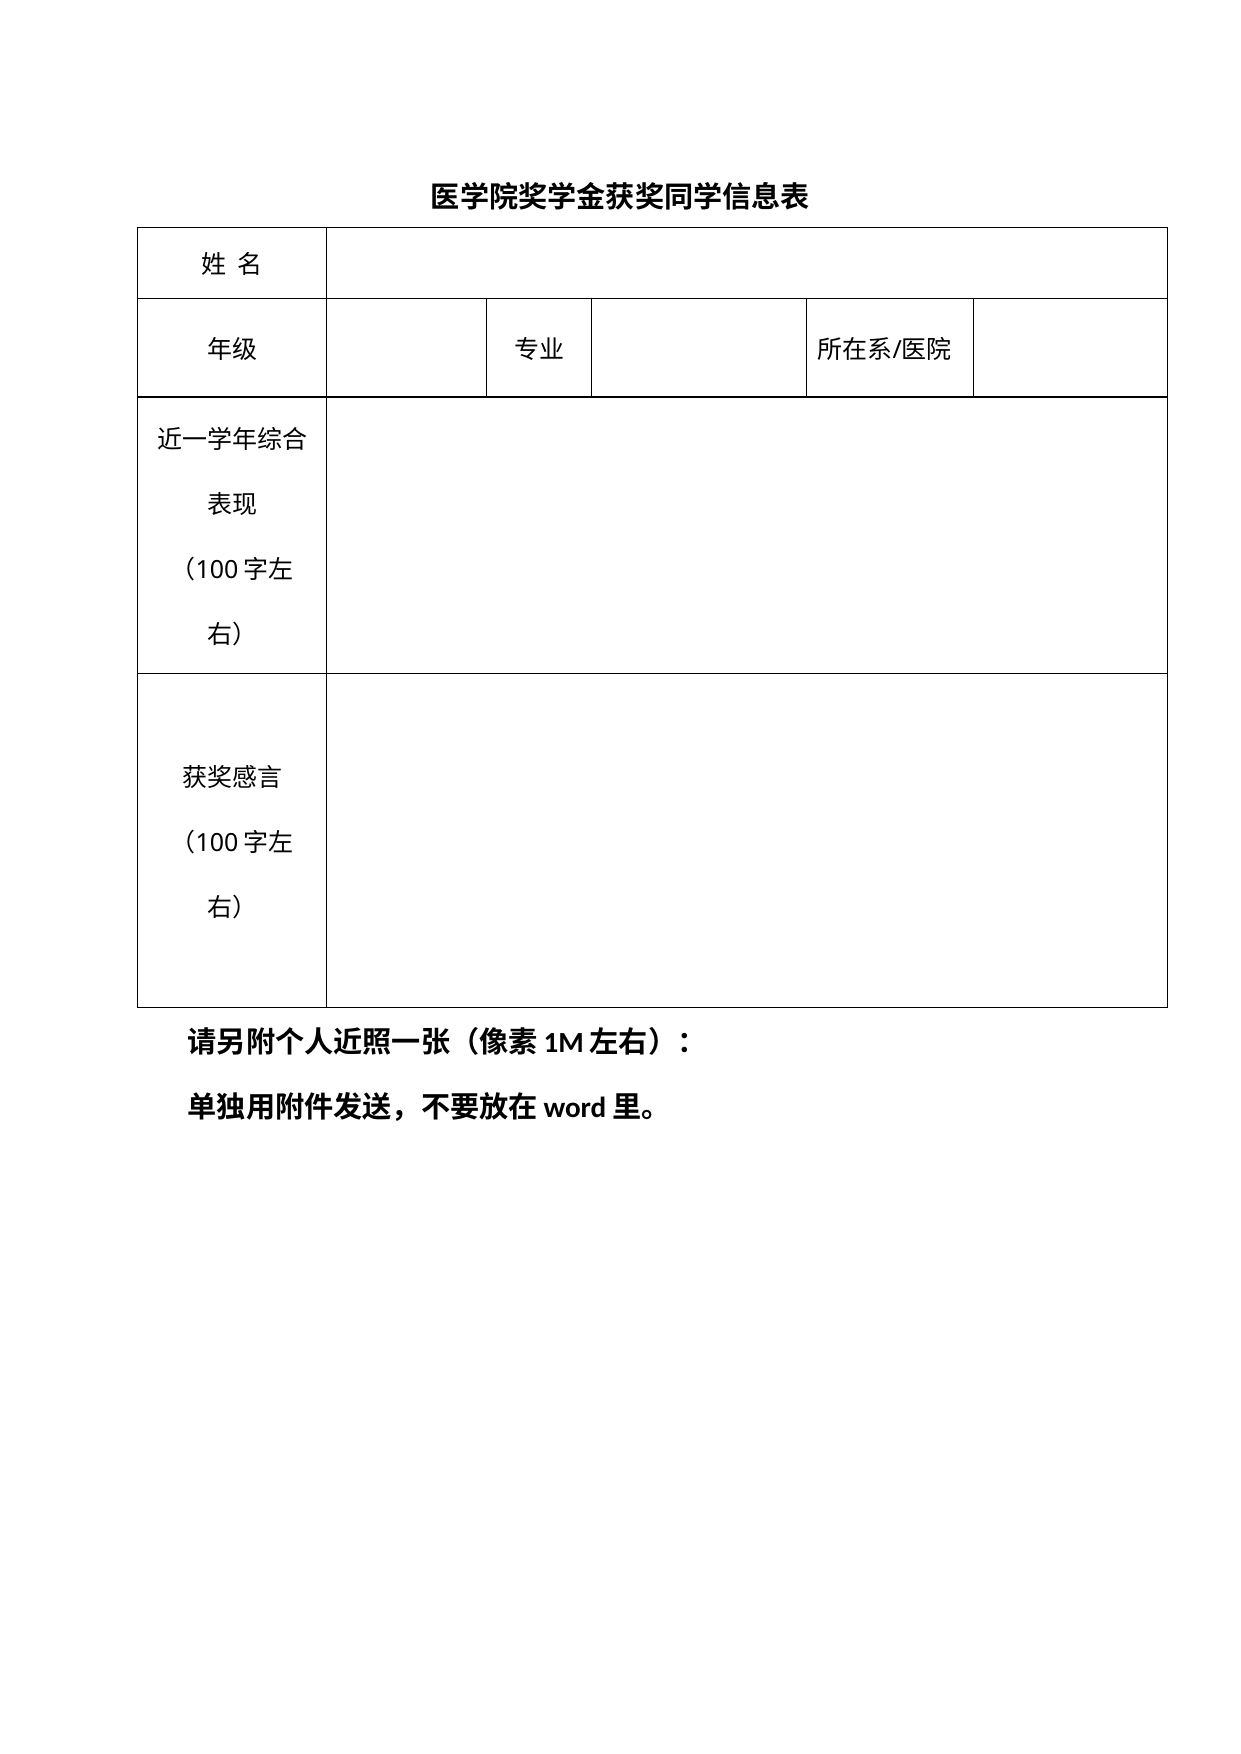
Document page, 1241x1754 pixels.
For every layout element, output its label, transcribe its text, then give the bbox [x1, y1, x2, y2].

table_cell 年级 [138, 299, 326, 396]
text 请另附个人近照一张（像素1M左右）： [187, 1008, 1053, 1073]
table_cell [327, 299, 486, 396]
table_cell 所在系/医院 [807, 299, 973, 396]
table_cell 获奖感言 （100字左右） [138, 674, 326, 1007]
table_cell [592, 299, 806, 396]
table_cell 专业 [487, 299, 591, 396]
table_cell [327, 398, 1167, 673]
table_cell [974, 299, 1167, 396]
table_cell [327, 674, 1167, 1007]
table_header [327, 228, 1167, 297]
text 医学院奖学金获奖同学信息表 [187, 162, 1053, 227]
table_cell 近一学年综合表现 （100字左右） [138, 398, 326, 673]
text 单独用附件发送，不要放在word里。 [187, 1073, 1053, 1138]
table_header 姓 名 [138, 228, 326, 297]
